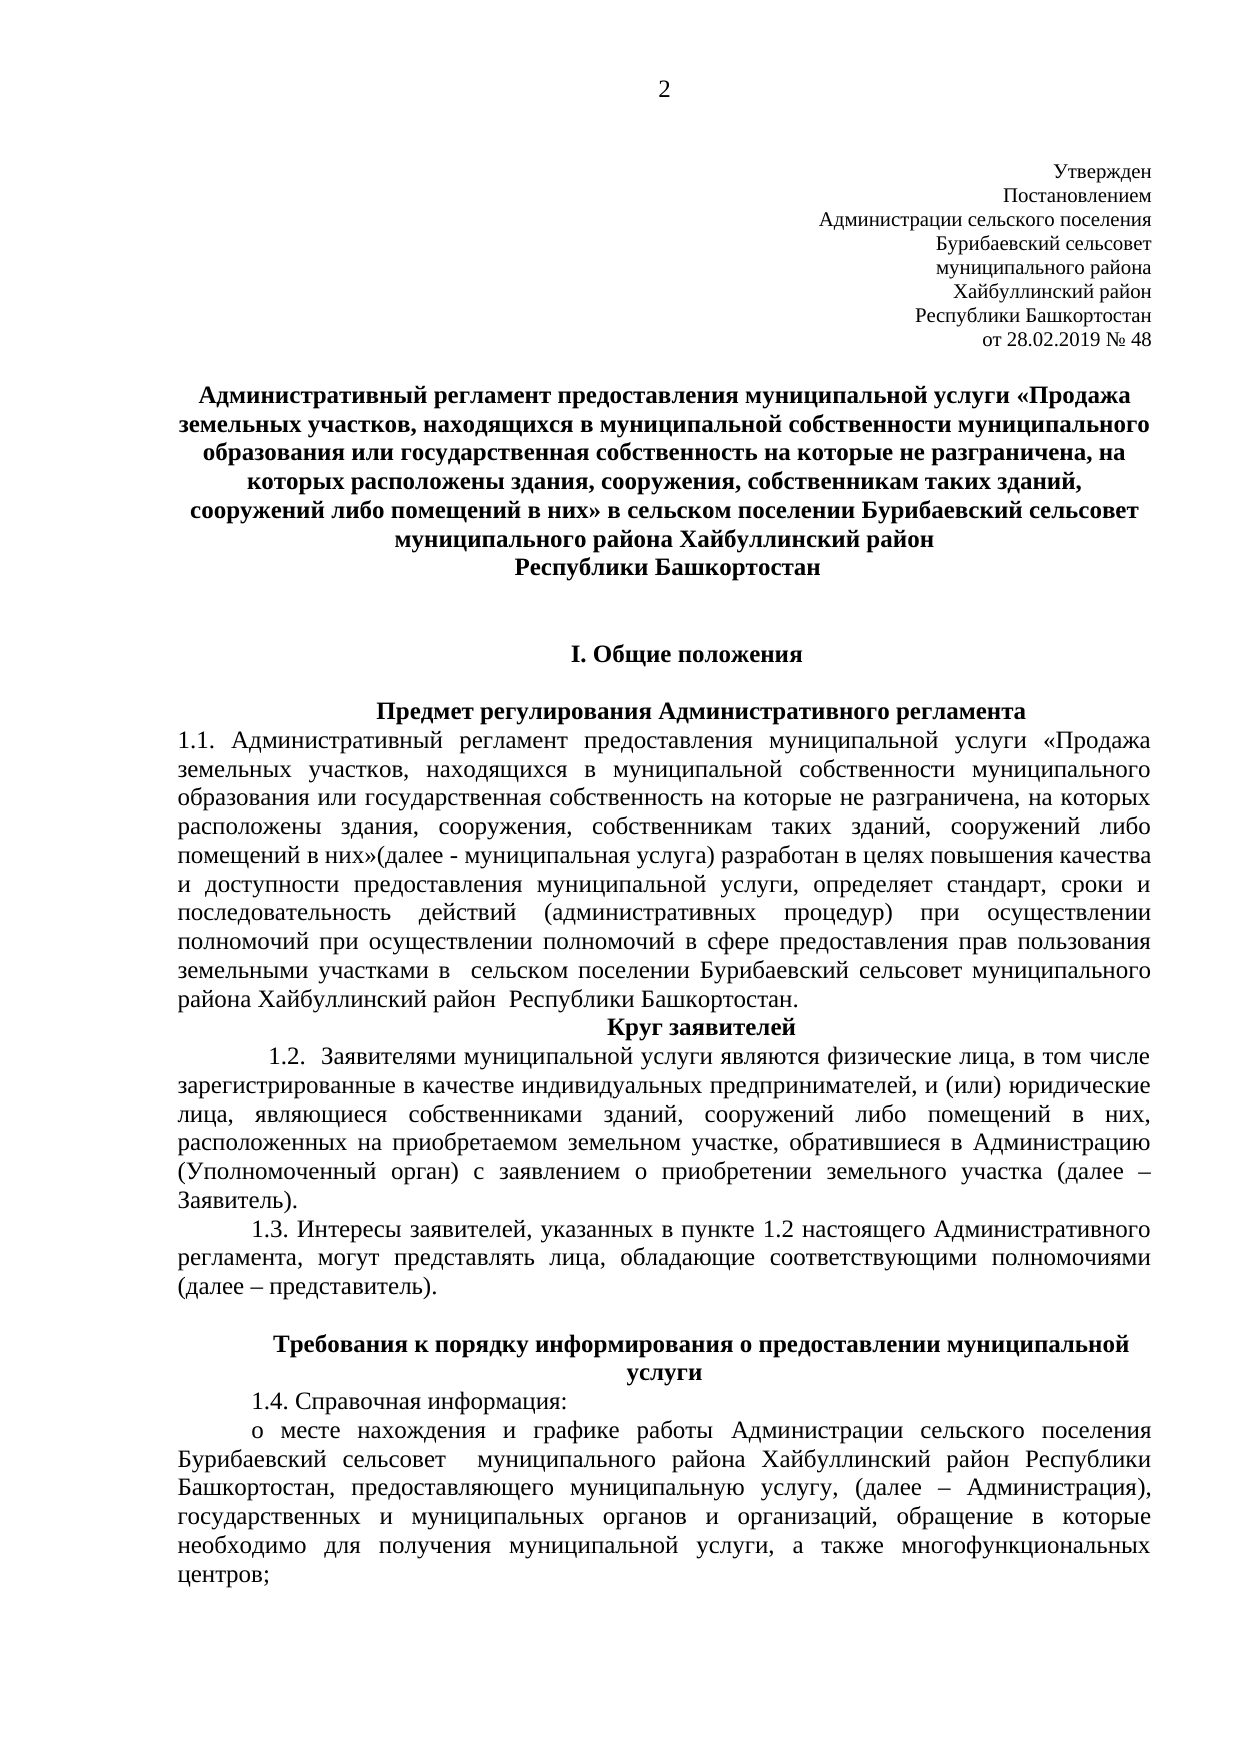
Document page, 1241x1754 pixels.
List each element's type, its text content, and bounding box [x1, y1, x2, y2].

text I. Общие положения [177, 639, 1152, 667]
text Хайбуллинский район [177, 279, 1152, 303]
text Административный регламент предоставления муниципальной услуги «Продажа земельных участков, находящихся в муниципальной собственности муниципального образования или государственная собственность на которые не разграничена, на которых расположены здания, сооружения, собственникам таких зданий, сооружений либо помещений в них» в сельском поселении Бурибаевский сельсовет муниципального района Хайбуллинский район [177, 380, 1152, 552]
text Бурибаевский сельсовет [177, 231, 1152, 255]
text муниципального района [177, 255, 1152, 279]
text Требования к порядку информирования о предоставлении муниципальной услуги [177, 1329, 1152, 1386]
text Постановлением [177, 183, 1152, 207]
text о месте нахождения и графике работы Администрации сельского поселения Бурибаевский сельсовет муниципального района Хайбуллинский район Республики Башкортостан, предоставляющего муниципальную услугу, (далее – Администрация), государственных и муниципальных органов и организаций, обращение в которые необходимо для получения муниципальной услуги, а также многофункциональных центров; [177, 1415, 1152, 1587]
text Администрации сельского поселения [177, 207, 1152, 231]
text Республики Башкортостан [177, 552, 1152, 581]
text от 28.02.2019 № 48 [177, 327, 1152, 351]
text Круг заявителей [177, 1012, 1152, 1041]
text 1.1. Административный регламент предоставления муниципальной услуги «Продажа земельных участков, находящихся в муниципальной собственности муниципального образования или государственная собственность на которые не разграничена, на которых расположены здания, сооружения, собственникам таких зданий, сооружений либо помещений в них»(далее - муниципальная услуга) разработан в целях повышения качества и доступности предоставления муниципальной услуги, определяет стандарт, сроки и последовательность действий (административных процедур) при осуществлении полномочий при осуществлении полномочий в сфере предоставления прав пользования земельными участками в сельском поселении Бурибаевский сельсовет муниципального района Хайбуллинский район Республики Башкортостан. [177, 725, 1152, 1012]
text Республики Башкортостан [177, 303, 1152, 327]
list Предмет регулирования Административного регламента [177, 696, 1152, 725]
text Утвержден [177, 159, 1152, 183]
list 1.3. Интересы заявителей, указанных в пункте 1.2 настоящего Административного регламента, могут представлять лица, обладающие соответствующими полномочиями (далее – представитель). [177, 1214, 1152, 1300]
text 1.4. Справочная информация: [177, 1386, 1152, 1415]
text 1.2. Заявителями муниципальной услуги являются физические лица, в том числе зарегистрированные в качестве индивидуальных предпринимателей, и (или) юридические лица, являющиеся собственниками зданий, сооружений либо помещений в них, расположенных на приобретаемом земельном участке, обратившиеся в Администрацию (Уполномоченный орган) с заявлением о приобретении земельного участка (далее – Заявитель). [177, 1041, 1152, 1214]
